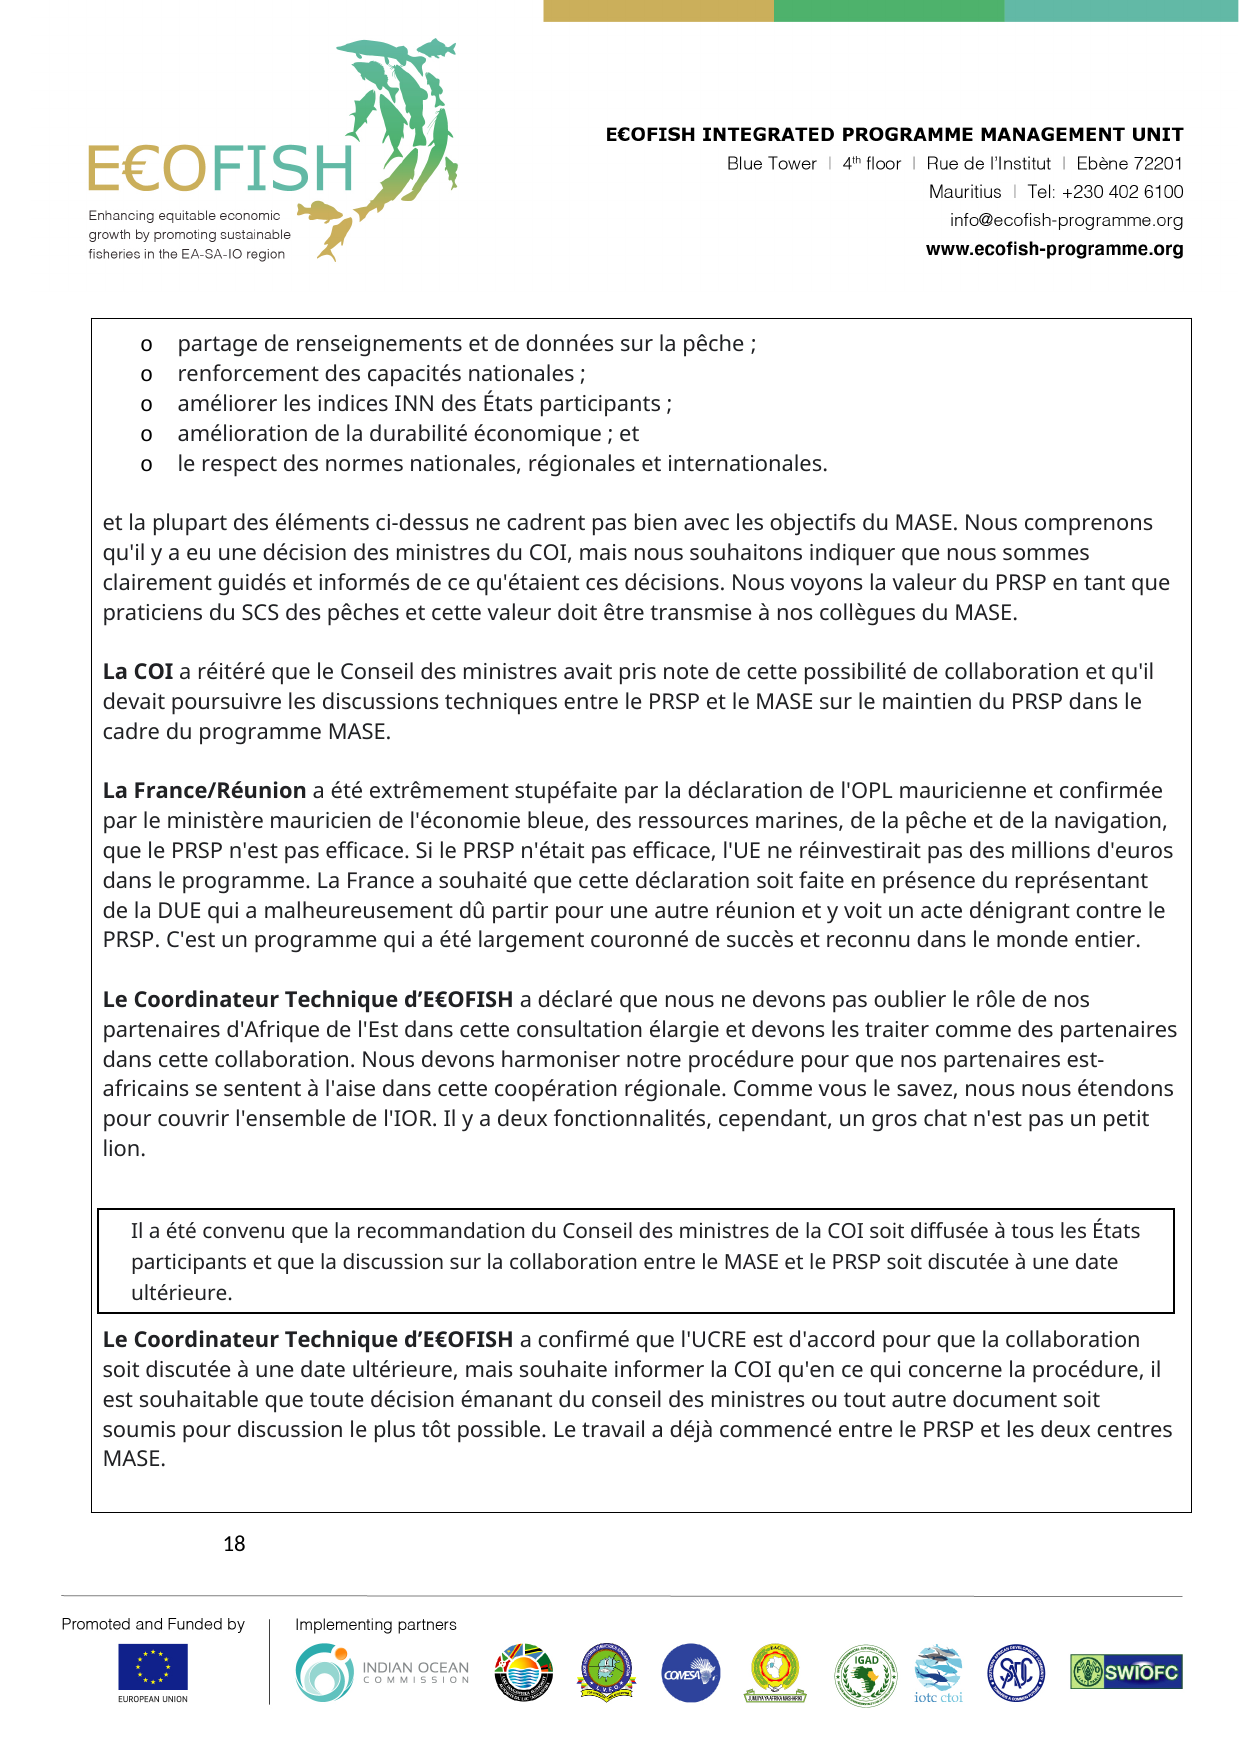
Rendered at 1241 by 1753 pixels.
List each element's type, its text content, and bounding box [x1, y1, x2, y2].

picture [0, 1564, 1241, 1752]
picture [31, 0, 1239, 292]
